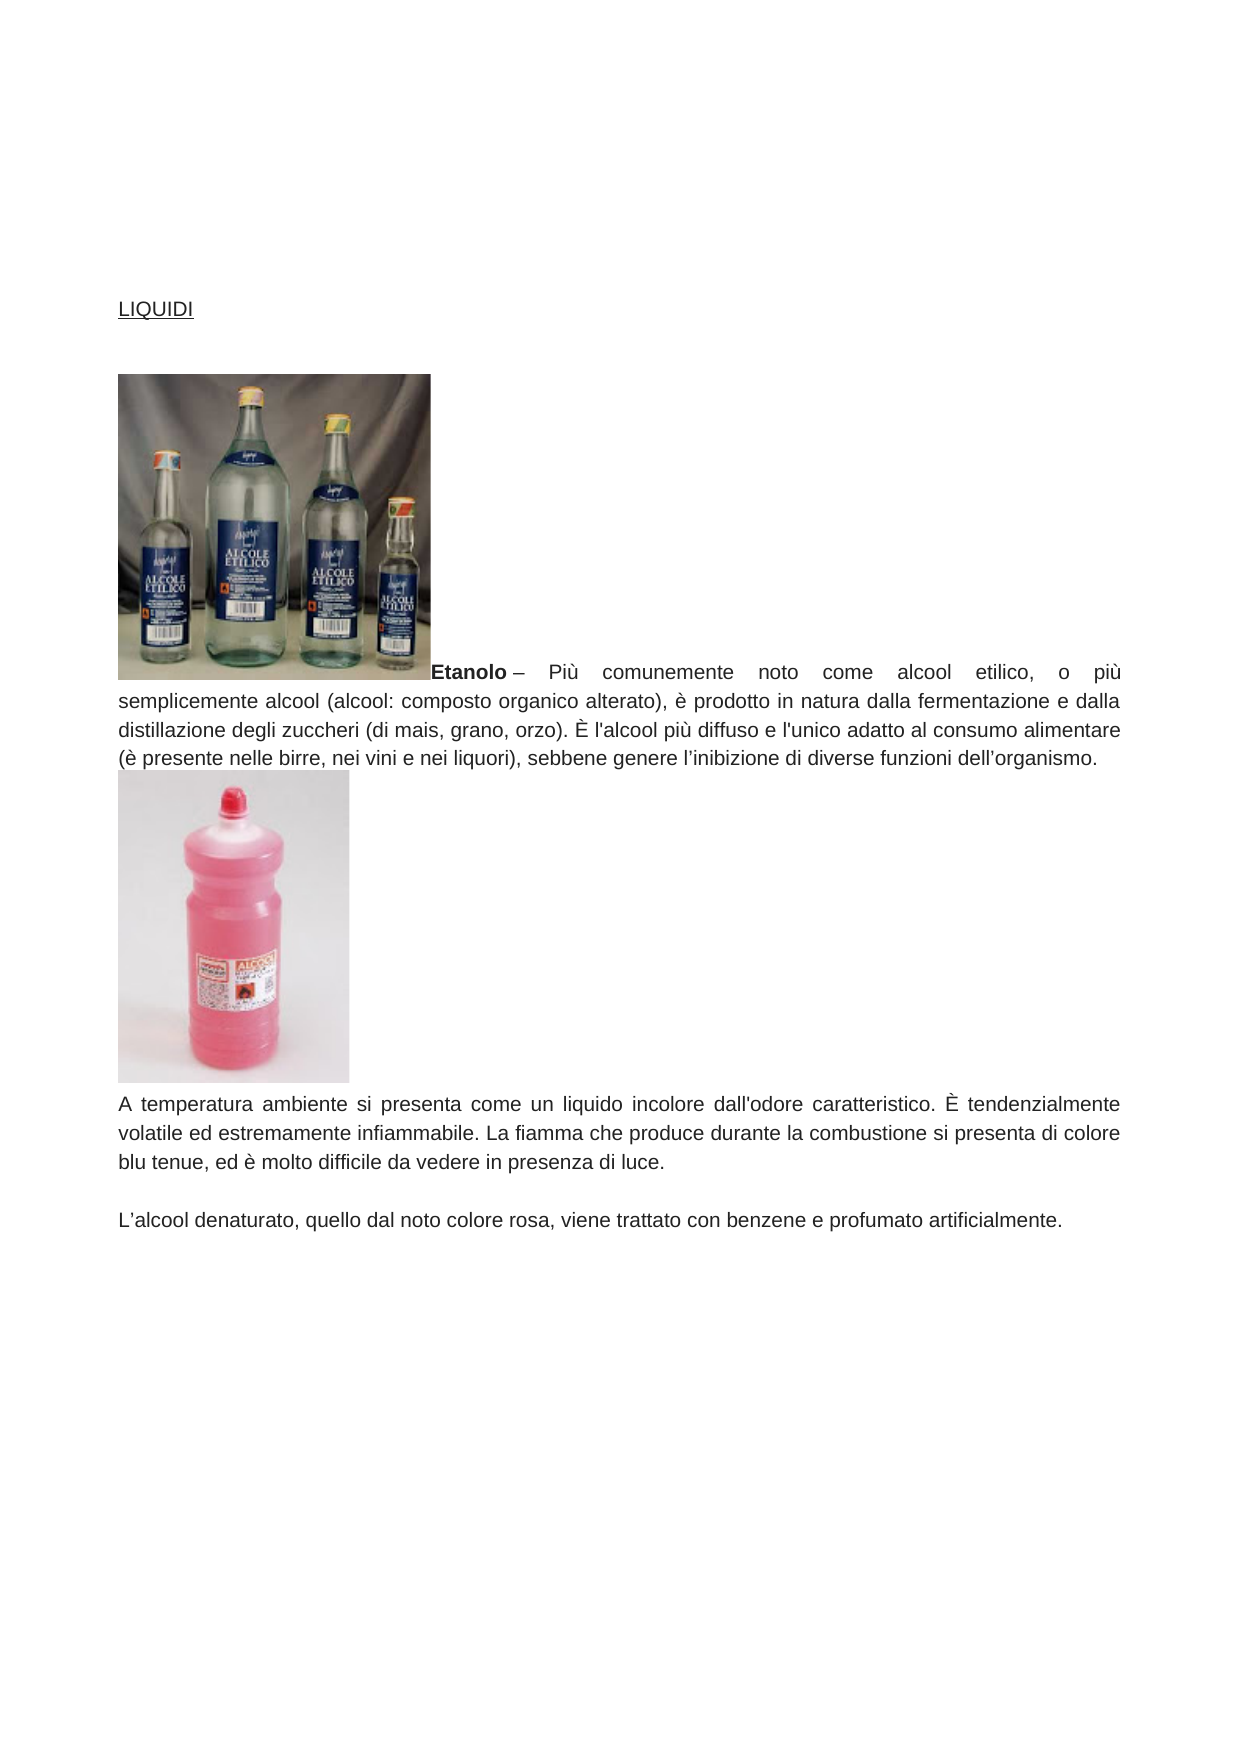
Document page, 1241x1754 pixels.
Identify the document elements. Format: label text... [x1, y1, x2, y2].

text LIQUIDI [118, 292, 1122, 321]
text L’alcool denaturato, quello dal noto colore rosa, viene trattato con benzene e profumato artificialmente. [118, 1202, 1122, 1231]
picture [118, 770, 350, 1083]
text Etanolo – Più comunemente noto come alcool etilico, o più semplicemente alcool (alcool: composto organico alterato), è prodotto in natura dalla fermentazione e dalla distillazione degli zuccheri (di mais, grano, orzo). È l'alcool più diffuso e l'unico adatto al consumo alimentare (è presente nelle birre, nei vini e nei liquori), sebbene genere l’inibizione di diverse funzioni dell’organismo. [118, 374, 1122, 770]
text A temperatura ambiente si presenta come un liquido incolore dall'odore caratteristico. È tendenzialmente volatile ed estremamente infiammabile. La fiamma che produce durante la combustione si presenta di colore blu tenue, ed è molto difficile da vedere in presenza di luce. [118, 1087, 1122, 1174]
picture [118, 374, 431, 680]
